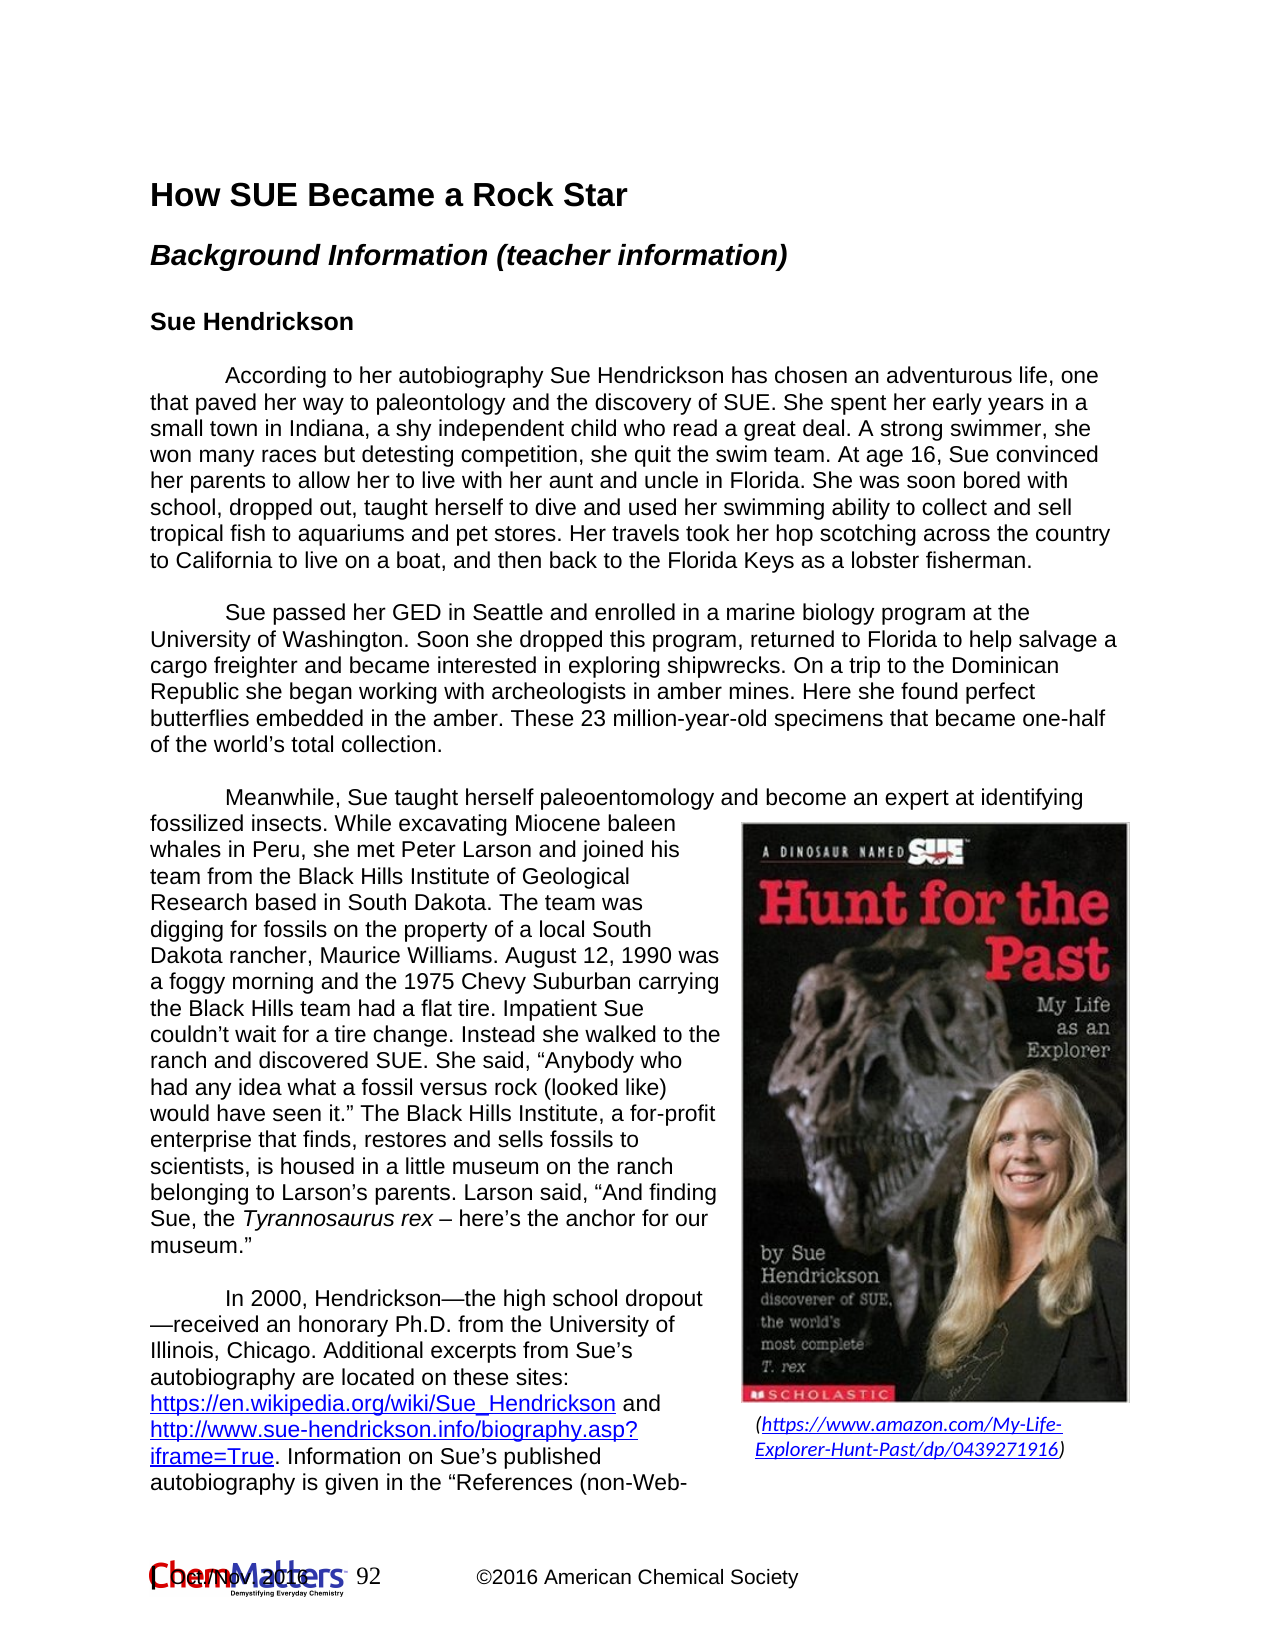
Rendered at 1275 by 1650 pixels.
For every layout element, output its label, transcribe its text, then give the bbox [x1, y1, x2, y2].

text According to her autobiography Sue Hendrickson has chosen an adventurous life, one that paved her way to paleontology and the discovery of SUE. She spent her early years in a small town in Indiana, a shy independent child who read a great deal. A strong swimmer, she won many races but detesting competition, she quit the swim team. At age 16, Sue convinced her parents to allow her to live with her aunt and uncle in Florida. She was soon bored with school, dropped out, taught herself to dive and used her swimming ability to collect and sell tropical fish to aquariums and pet stores. Her travels took her hop scotching across the country to California to live on a boat, and then back to the Florida Keys as a lobster fisherman. [150, 362, 1125, 573]
text Meanwhile, Sue taught herself paleoentomology and become an expert at identifying fossilized insects. While excavating Miocene baleen whales in Peru, she met Peter Larson and joined his team from the Black Hills Institute of Geological Research based in South Dakota. The team was digging for fossils on the property of a local South Dakota rancher, Maurice Williams. August 12, 1990 was a foggy morning and the 1975 Chevy Suburban carrying the Black Hills team had a flat tire. Impatient Sue couldn’t wait for a tire change. Instead she walked to the ranch and discovered SUE. She said, “Anybody who had any idea what a fossil versus rock (looked like) would have seen it.” The Black Hills Institute, a for-profit enterprise that finds, restores and sells fossils to scientists, is housed in a little museum on the ranch belonging to Larson’s parents. Larson said, “And finding Sue, the Tyrannosaurus rex – here’s the anchor for our museum.” [150, 784, 1125, 1258]
text Sue passed her GED in Seattle and enrolled in a marine biology program at the University of Washington. Soon she dropped this program, returned to Florida to help salvage a cargo freighter and became interested in exploring shipwrecks. On a trip to the Dominican Republic she began working with archeologists in amber mines. Here she found perfect butterflies embedded in the amber. These 23 million-year-old specimens that became one-half of the world’s total collection. [150, 599, 1125, 757]
picture [741, 822, 1130, 1403]
subtitle Background Information (teacher information) [150, 238, 1125, 272]
subtitle How SUE Became a Rock Star [150, 175, 1134, 213]
text Sue Hendrickson [150, 307, 1125, 336]
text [150, 1284, 1125, 1495]
picture [149, 1560, 348, 1597]
